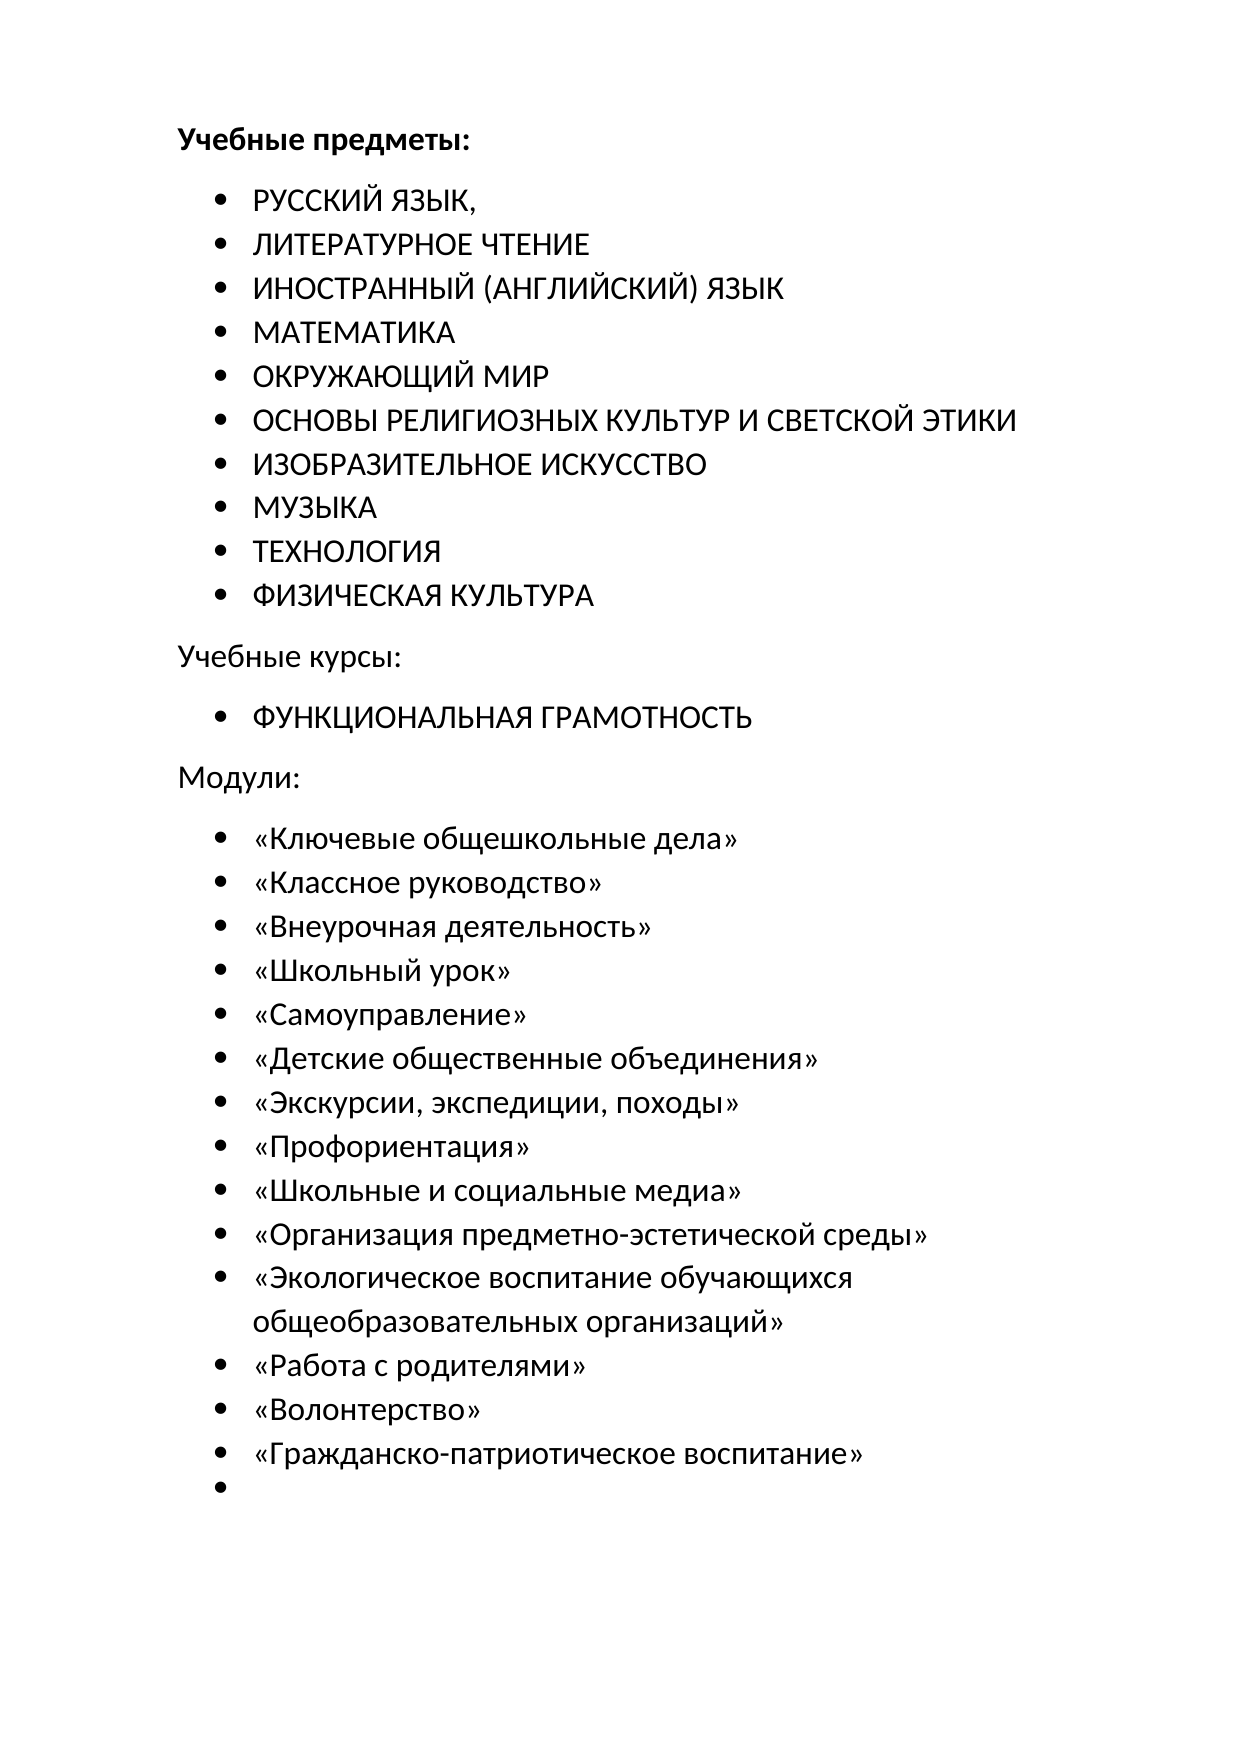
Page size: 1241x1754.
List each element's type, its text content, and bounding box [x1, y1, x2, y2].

list «Детские общественные объединения» [215, 1037, 1152, 1077]
list «Школьные и социальные медиа» [215, 1168, 1152, 1209]
list ИНОСТРАННЫЙ (АНГЛИЙСКИЙ) ЯЗЫК [215, 267, 1152, 307]
list ФУНКЦИОНАЛЬНАЯ ГРАМОТНОСТЬ [215, 696, 1152, 736]
list «Организация предметно-эстетической среды» [215, 1212, 1152, 1253]
list «Классное руководство» [215, 861, 1152, 902]
list «Работа с родителями» [215, 1344, 1152, 1385]
list ФИЗИЧЕСКАЯ КУЛЬТУРА [215, 574, 1152, 615]
list ОСНОВЫ РЕЛИГИОЗНЫХ КУЛЬТУР И СВЕТСКОЙ ЭТИКИ [215, 398, 1152, 439]
list МАТЕМАТИКА [215, 311, 1152, 351]
list «Экскурсии, экспедиции, походы» [215, 1081, 1152, 1121]
list ИЗОБРАЗИТЕЛЬНОЕ ИСКУССТВО [215, 442, 1152, 483]
list «Гражданско-патриотическое воспитание» [215, 1432, 1152, 1473]
list «Волонтерство» [215, 1388, 1152, 1429]
list МУЗЫКА [215, 486, 1152, 527]
list ТЕХНОЛОГИЯ [215, 530, 1152, 571]
list «Профориентация» [215, 1124, 1152, 1165]
text Учебные предметы: [177, 118, 1152, 159]
list РУССКИЙ ЯЗЫК, [215, 179, 1152, 219]
list «Ключевые общешкольные дела» [215, 817, 1152, 858]
list «Экологическое воспитание обучающихся общеобразовательных организаций» [215, 1256, 1152, 1341]
list ОКРУЖАЮЩИЙ МИР [215, 354, 1152, 395]
list «Внеурочная деятельность» [215, 905, 1152, 946]
text Модули: [177, 756, 1152, 797]
list «Самоуправление» [215, 993, 1152, 1033]
text Учебные курсы: [177, 635, 1152, 676]
list «Школьный урок» [215, 949, 1152, 989]
list ЛИТЕРАТУРНОЕ ЧТЕНИЕ [215, 223, 1152, 263]
